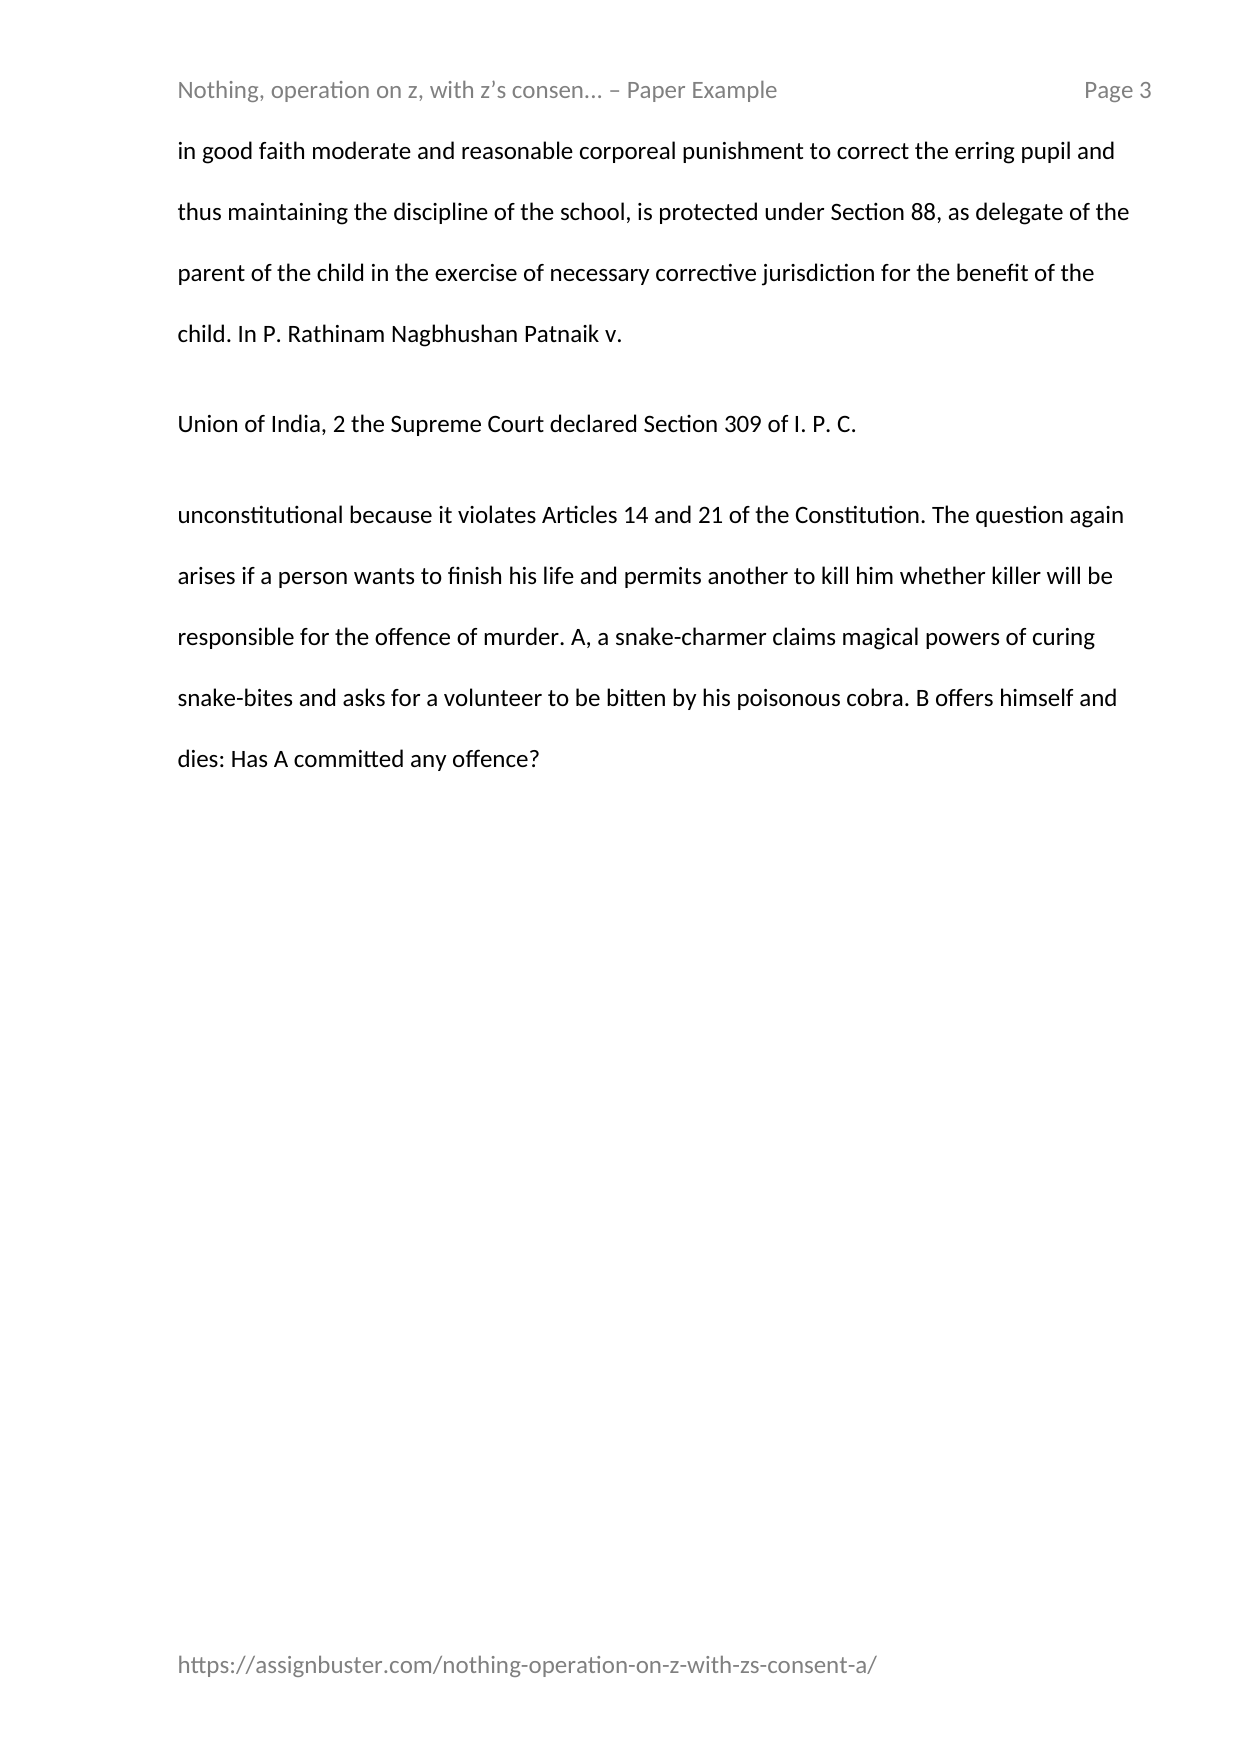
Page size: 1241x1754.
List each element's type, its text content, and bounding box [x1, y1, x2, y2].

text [177, 135, 1152, 348]
text unconstitutional because it violates Articles 14 and 21 of the Constitution. The question again arises if a person wants to finish his life and permits another to kill him whether killer will be responsible for the offence of murder. A, a snake-charmer claims magical powers of curing snake-bites and asks for a volunteer to be bitten by his poisonous cobra. B offers himself and dies: Has A committed any offence? [177, 499, 1152, 774]
text Union of India, 2 the Supreme Court declared Section 309 of I. P. C. [177, 408, 1152, 439]
